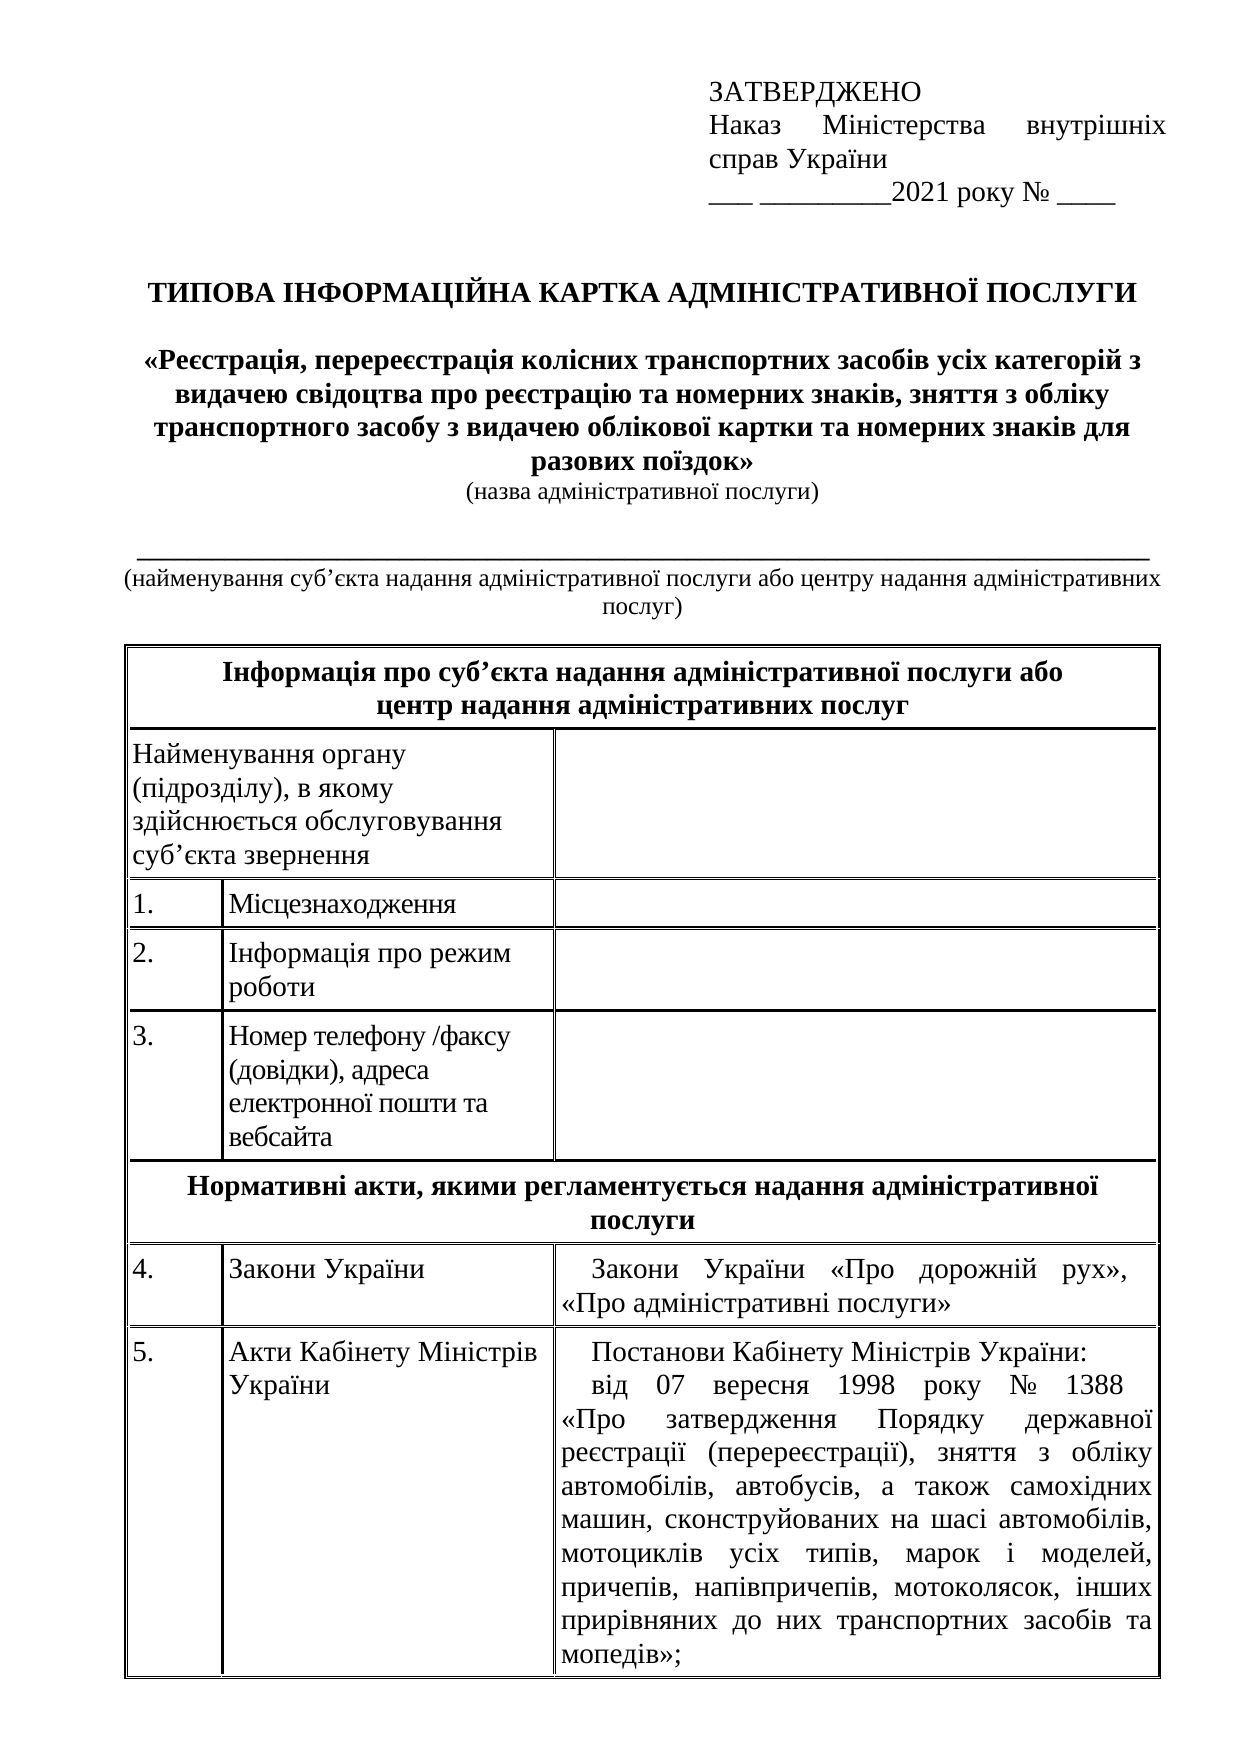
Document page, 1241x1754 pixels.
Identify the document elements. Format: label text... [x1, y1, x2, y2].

table_cell [556, 1009, 1158, 1159]
table_cell 1. [126, 877, 222, 926]
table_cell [555, 1325, 1159, 1676]
table_cell Місцезнаходження [224, 880, 553, 926]
text Наказ Міністерства внутрішніх справ України [709, 107, 1167, 174]
text «Реєстрація, перереєстрація колісних транспортних засобів усіх категорій з видачею свідоцтва про реєстрацію та номерних знаків, зняття з обліку транспортного засобу з видачею облікової картки та номерних знаків для разових поїздок» [118, 342, 1167, 476]
table_header Інформація про суб’єкта надання адміністративної послуги або центр надання адміністративних послуг [128, 648, 1158, 727]
table_cell [556, 727, 1158, 877]
table_cell 4. [126, 1242, 222, 1324]
table_cell Закони України [224, 1245, 553, 1324]
table_cell 3. [128, 1009, 221, 1159]
table_cell 2. [128, 926, 221, 1009]
table_cell Нормативні акти, якими регламентується надання адміністративної послуги [128, 1159, 1158, 1242]
text ТИПОВА ІНФОРМАЦІЙНА КАРТКА АДМІНІСТРАТИВНОЇ ПОСЛУГИ [118, 275, 1167, 309]
table_cell Номер телефону /факсу (довідки), адреса електронної пошти та вебсайта [224, 1012, 553, 1159]
text ЗАТВЕРДЖЕНО [709, 74, 1167, 107]
text (назва адміністративної послуги) [118, 476, 1167, 505]
table_cell [556, 926, 1159, 1009]
text ___ _________2021 року № ____ [709, 174, 1167, 208]
text (найменування суб’єкта надання адміністративної послуги або центру надання адміністративних послуг) [118, 563, 1167, 620]
table_cell Закони України «Про дорожній рух», «Про адміністративні послуги» [555, 1242, 1159, 1324]
table_cell 5. [128, 1325, 222, 1676]
table_cell Найменування органу (підрозділу), в якому здійснюється обслуговування суб’єкта звернення [128, 727, 553, 877]
table_cell Інформація про режим роботи [224, 930, 553, 1009]
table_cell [222, 1328, 554, 1676]
table_cell [555, 877, 1159, 926]
text _________________________________________________________________________________ [118, 534, 1167, 563]
